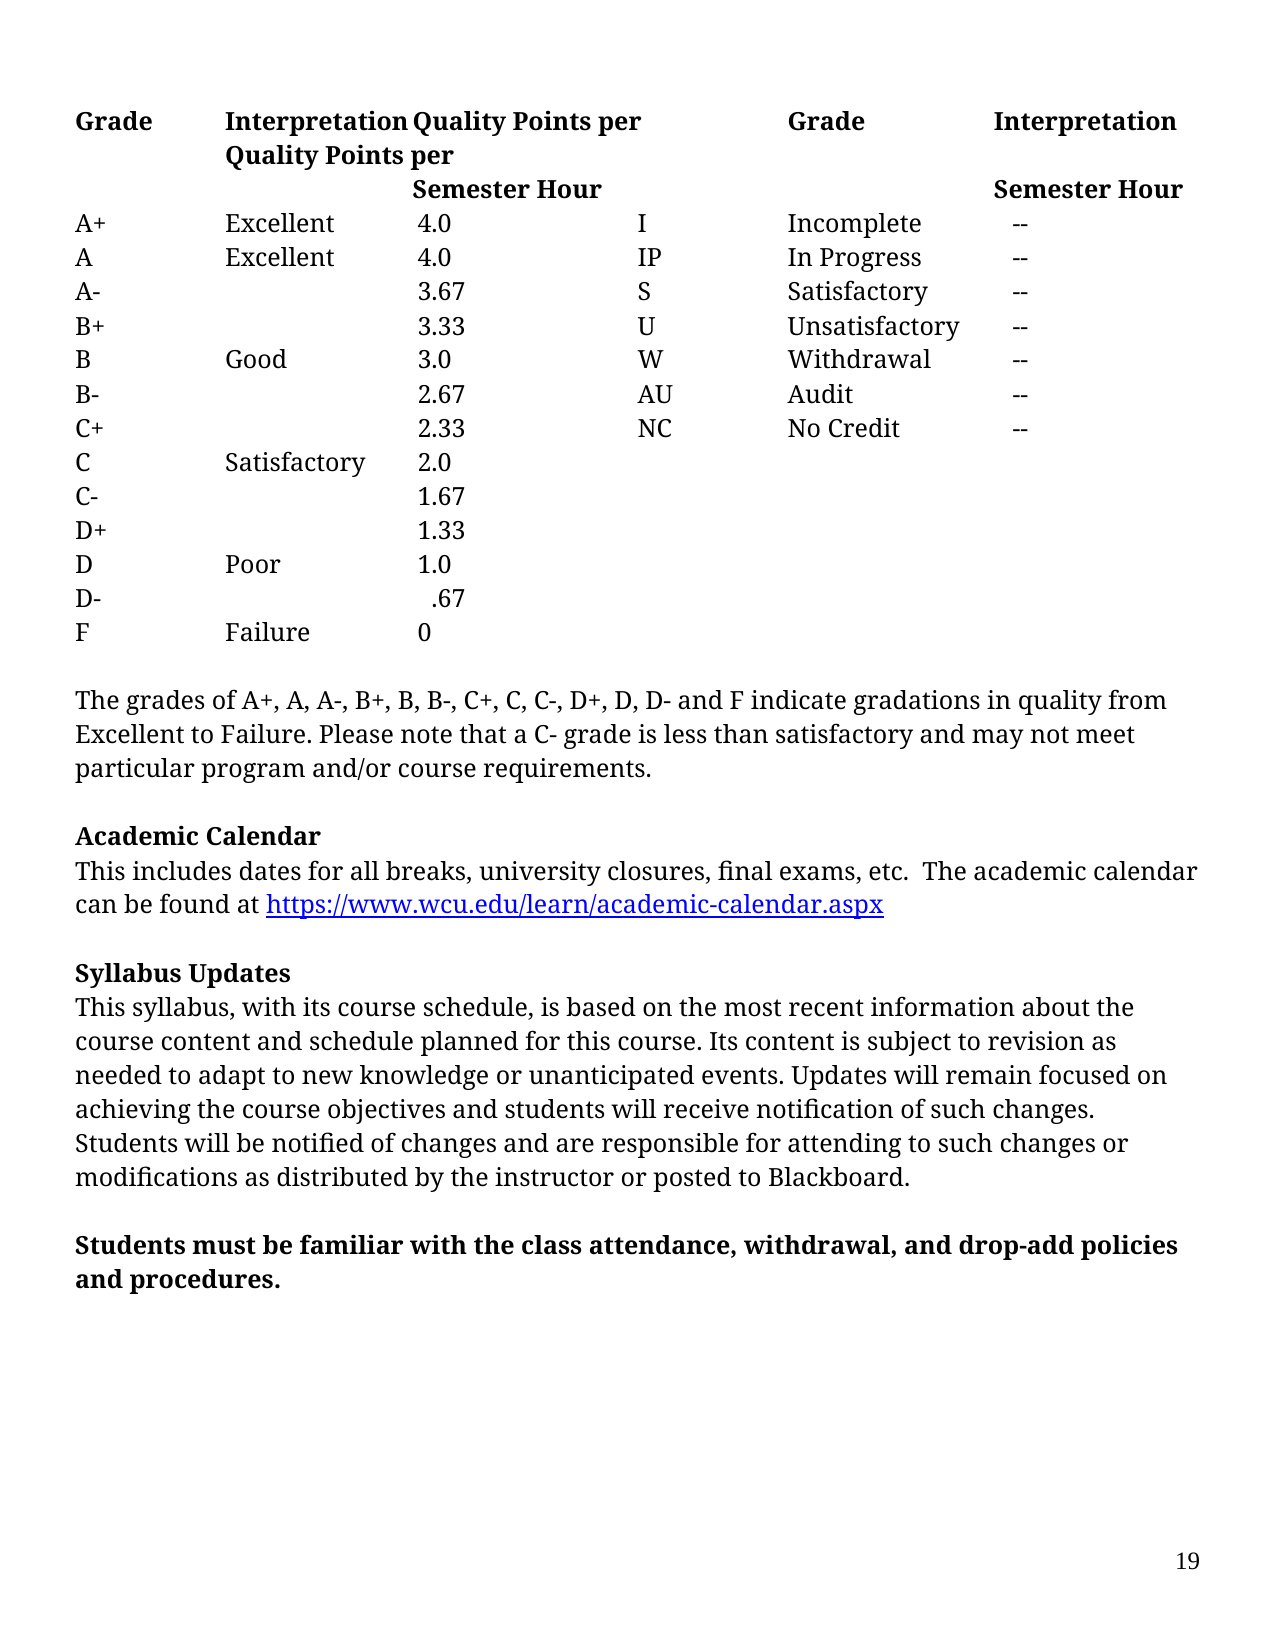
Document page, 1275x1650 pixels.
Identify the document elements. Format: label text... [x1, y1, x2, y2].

text This syllabus, with its course schedule, is based on the most recent information about the course content and schedule planned for this course. Its content is subject to revision as needed to adapt to new knowledge or unanticipated events. Updates will remain focused on achieving the course objectives and students will receive notification of such changes. Students will be notified of changes and are responsible for attending to such changes or modifications as distributed by the instructor or posted to Blackboard. [75, 989, 1200, 1194]
text B- 2.67 AU Audit -- [75, 376, 1200, 410]
text A+ Excellent 4.0 I Incomplete -- [75, 206, 1200, 240]
text B Good 3.0 W Withdrawal -- [75, 342, 1200, 376]
text Semester Hour Semester Hour [75, 172, 1200, 206]
text A Excellent 4.0 IP In Progress -- [75, 240, 1200, 274]
text C- 1.67 [75, 478, 1200, 512]
text Grade Interpretation Quality Points per Grade Interpretation Quality Points per [75, 104, 1200, 172]
text Academic Calendar [75, 819, 1200, 853]
text D- .67 [75, 581, 1200, 615]
text C+ 2.33 NC No Credit -- [75, 410, 1200, 444]
text Students must be familiar with the class attendance, withdrawal, and drop-add policies and procedures. [75, 1228, 1200, 1296]
text This includes dates for all breaks, university closures, final exams, etc. The academic calendar can be found at https://www.wcu.edu/learn/academic-calendar.aspx [75, 853, 1200, 921]
text C Satisfactory 2.0 [75, 444, 1200, 478]
text B+ 3.33 U Unsatisfactory -- [75, 308, 1200, 342]
text D+ 1.33 [75, 512, 1200, 547]
text D Poor 1.0 [75, 547, 1200, 581]
text A- 3.67 S Satisfactory -- [75, 274, 1200, 308]
text The grades of A+, A, A-, B+, B, B-, C+, C, C-, D+, D, D- and F indicate gradations in quality from Excellent to Failure. Please note that a C- grade is less than satisfactory and may not meet particular program and/or course requirements. [75, 683, 1200, 785]
text F Failure 0 [75, 615, 1200, 649]
text Syllabus Updates [75, 955, 1200, 989]
